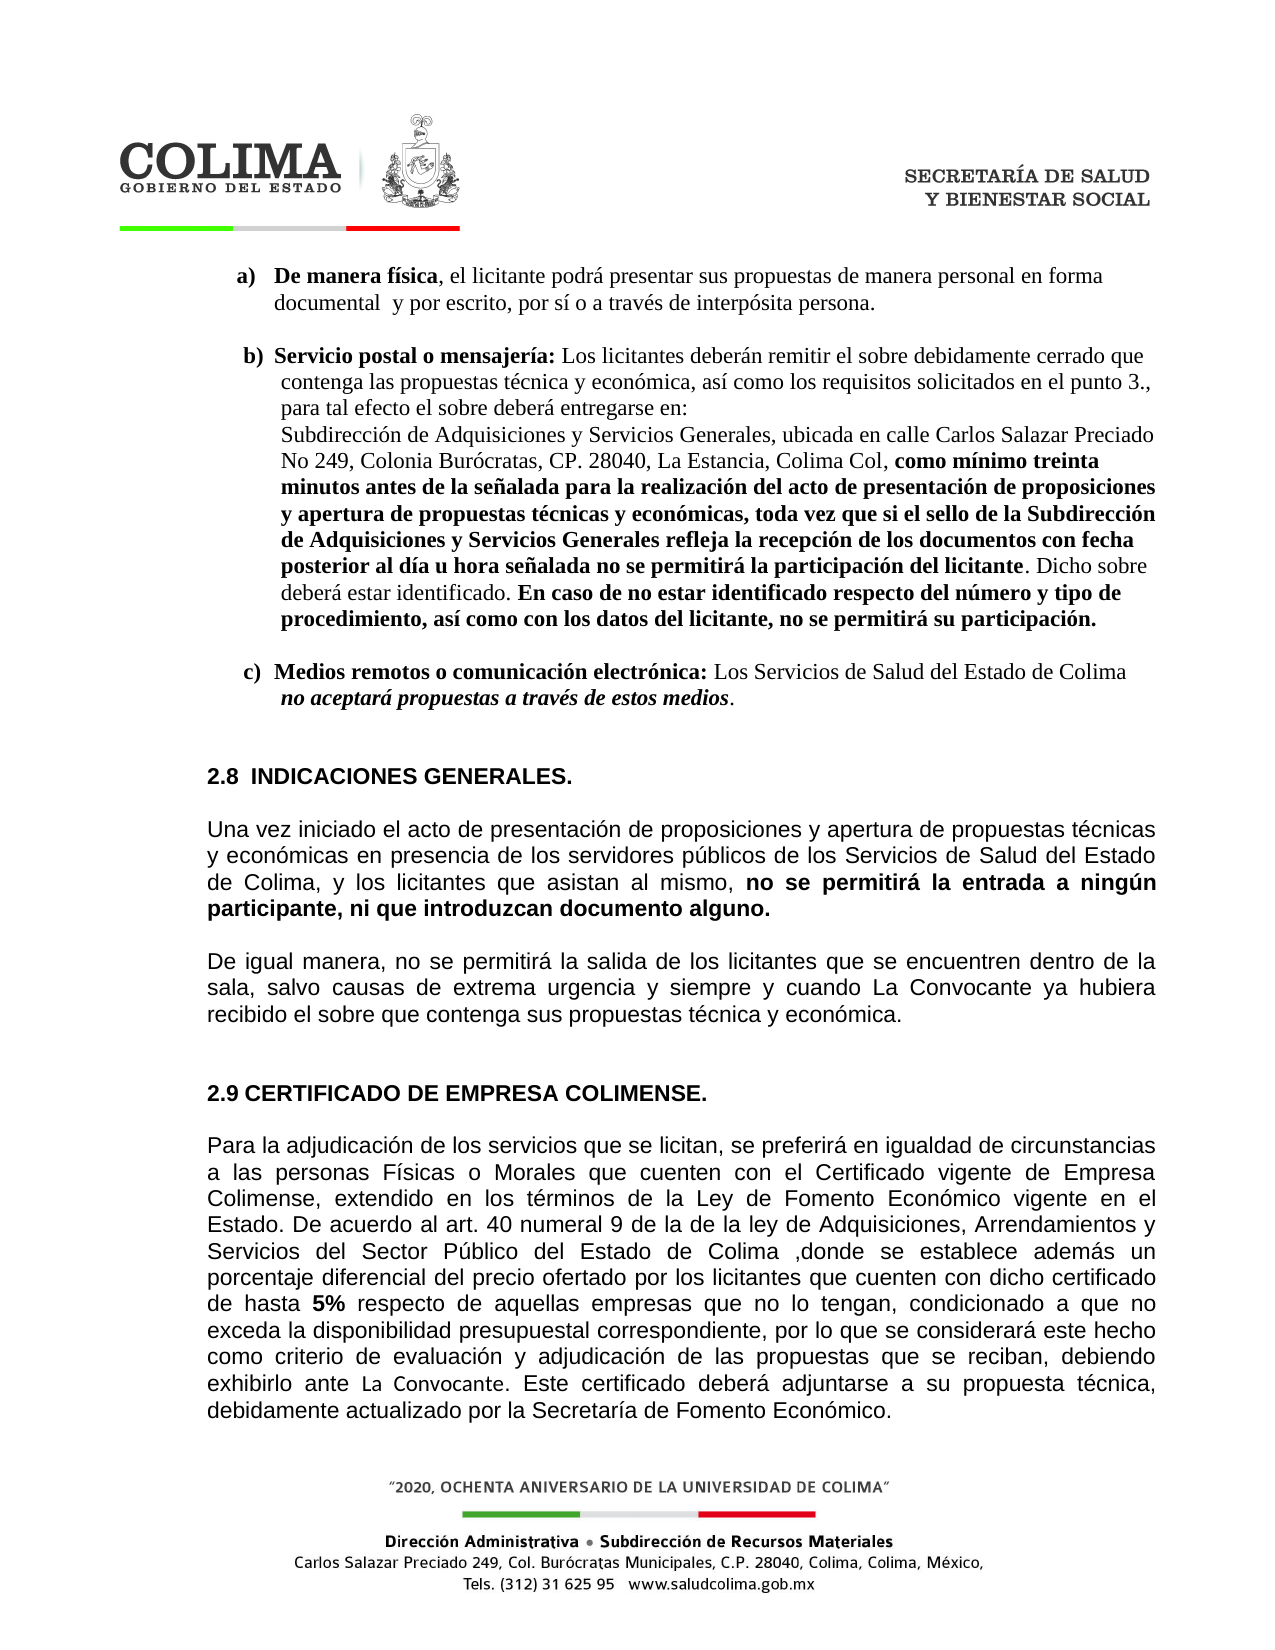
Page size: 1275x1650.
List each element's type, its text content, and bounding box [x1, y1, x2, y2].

text Subdirección de Adquisiciones y Servicios Generales, ubicada en calle Carlos Salazar Preciado No 249, Colonia Burócratas, CP. 28040, La Estancia, Colima Col, como mínimo treinta minutos antes de la señalada para la realización del acto de presentación de proposiciones y apertura de propuestas técnicas y económicas, toda vez que si el sello de la Subdirección de Adquisiciones y Servicios Generales refleja la recepción de los documentos con fecha posterior al día u hora señalada no se permitirá la participación del licitante. Dicho sobre deberá estar identificado. En caso de no estar identificado respecto del número y tipo de procedimiento, así como con los datos del licitante, no se permitirá su participación. [281, 421, 1157, 632]
picture [0, 1462, 1275, 1622]
list INDICACIONES GENERALES. [207, 763, 1157, 790]
list Medios remotos o comunicación electrónica: Los Servicios de Salud del Estado de Colima no aceptará propuestas a través de estos medios. [243, 658, 1157, 711]
text Una vez iniciado el acto de presentación de proposiciones y apertura de propuestas técnicas y económicas en presencia de los servidores públicos de los Servicios de Salud del Estado de Colima, y los licitantes que asistan al mismo, no se permitirá la entrada a ningún participante, ni que introduzcan documento alguno. [207, 816, 1157, 921]
list Servicio postal o mensajería: Los licitantes deberán remitir el sobre debidamente cerrado que contenga las propuestas técnica y económica, así como los requisitos solicitados en el punto 3., para tal efecto el sobre deberá entregarse en: [243, 342, 1157, 421]
list CERTIFICADO DE EMPRESA COLIMENSE. [207, 1079, 1157, 1106]
list De manera física, el licitante podrá presentar sus propuestas de manera personal en forma documental y por escrito, por sí o a través de interpósita persona. [236, 263, 1157, 315]
text Para la adjudicación de los servicios que se licitan, se preferirá en igualdad de circunstancias a las personas Físicas o Morales que cuenten con el Certificado vigente de Empresa Colimense, extendido en los términos de la Ley de Fomento Económico vigente en el Estado. De acuerdo al art. 40 numeral 9 de la de la ley de Adquisiciones, Arrendamientos y Servicios del Sector Público del Estado de Colima ,donde se establece además un porcentaje diferencial del precio ofertado por los licitantes que cuenten con dicho certificado de hasta 5% respecto de aquellas empresas que no lo tengan, condicionado a que no exceda la disponibilidad presupuestal correspondiente, por lo que se considerará este hecho como criterio de evaluación y adjudicación de las propuestas que se reciban, debiendo exhibirlo ante La Convocante. Este certificado deberá adjuntarse a su propuesta técnica, debidamente actualizado por la Secretaría de Fomento Económico. [207, 1132, 1157, 1424]
text De igual manera, no se permitirá la salida de los licitantes que se encuentren dentro de la sala, salvo causas de extrema urgencia y siempre y cuando La Convocante ya hubiera recibido el sobre que contenga sus propuestas técnica y económica. [207, 948, 1157, 1027]
picture [3, 29, 1267, 255]
